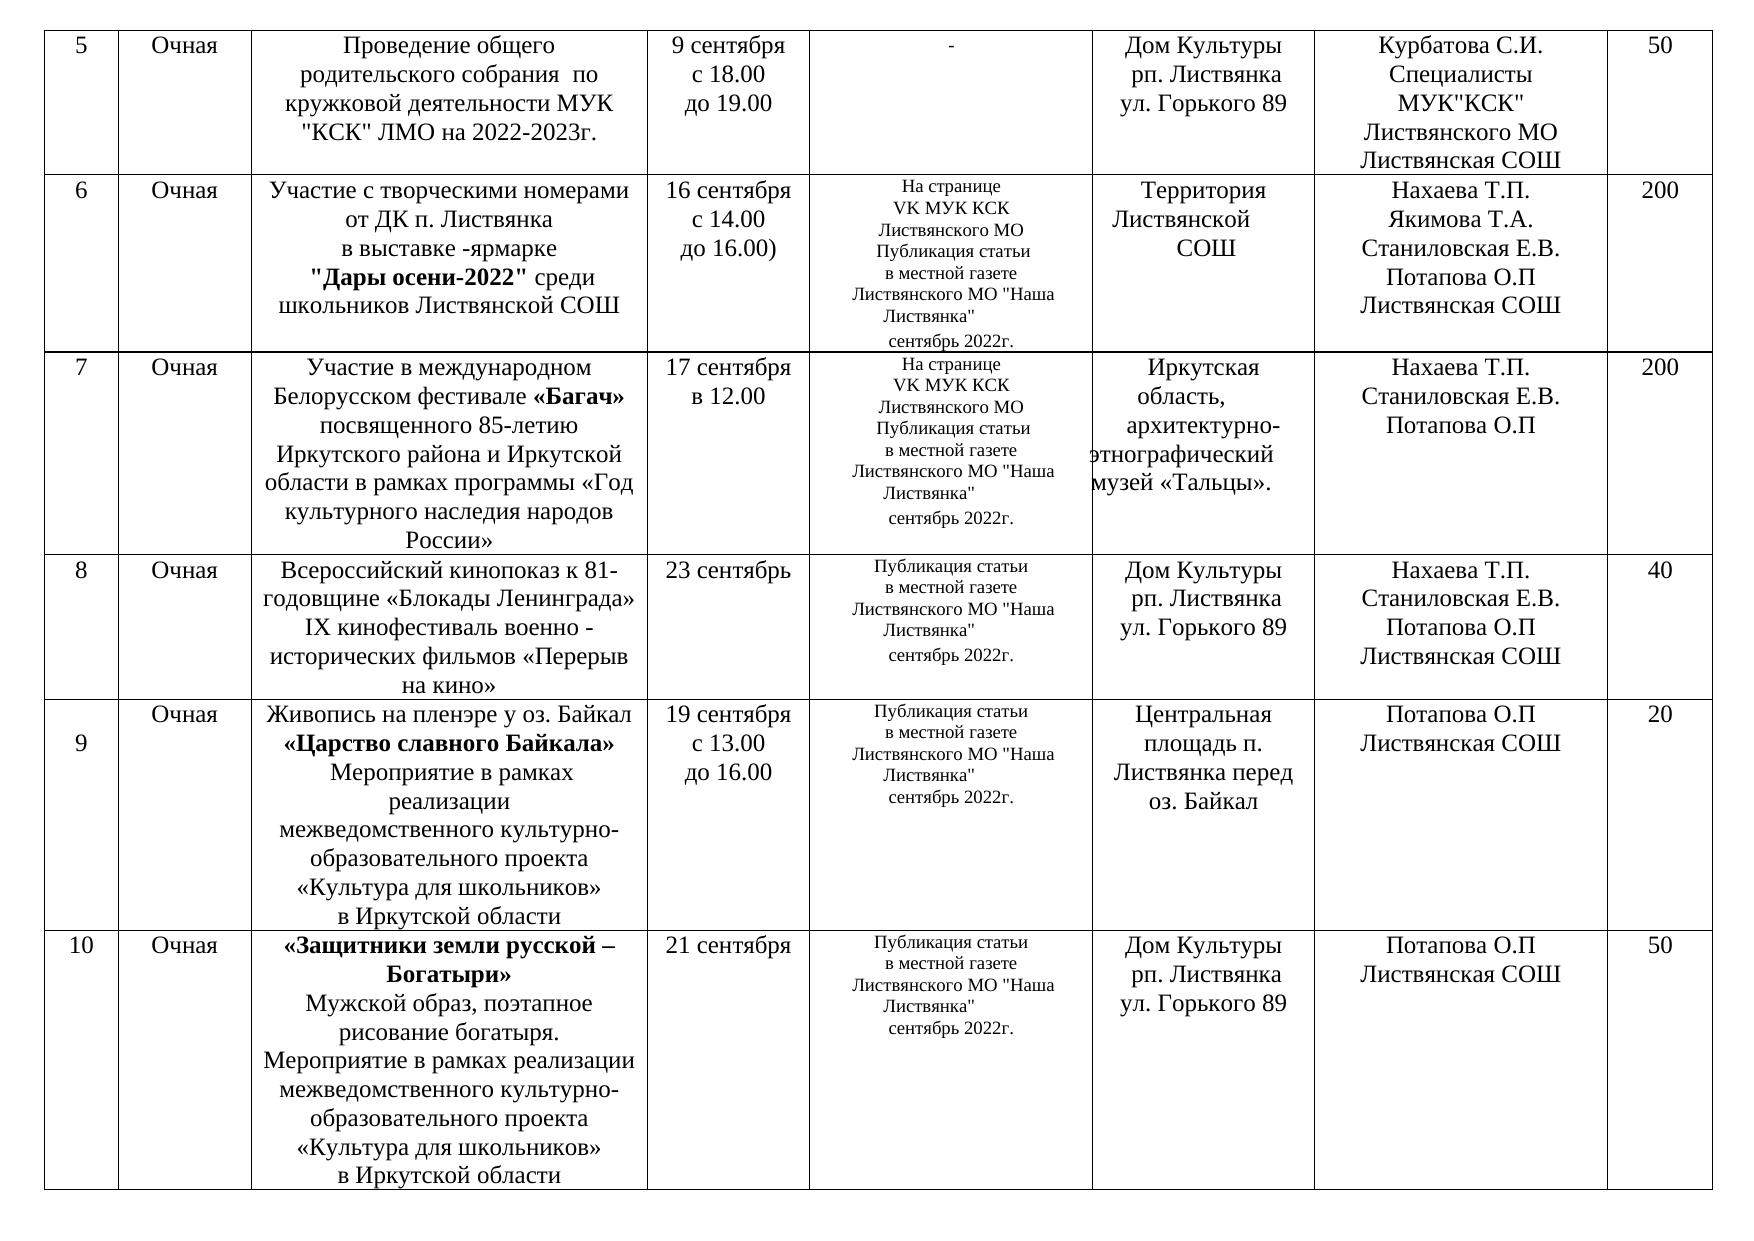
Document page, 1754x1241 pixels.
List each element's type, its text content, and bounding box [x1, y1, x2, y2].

table_cell Очная [119, 353, 251, 554]
table_cell 20 [1608, 700, 1712, 929]
table_cell Участие в международном Белорусском фестивале «Багач» посвященного 85-летию Иркутского района и Иркутской области в рамках программы «Год культурного наследия народов России» [252, 353, 647, 554]
table_cell 6 [45, 175, 118, 351]
table_cell 9 сентября с 18.00 до 19.00 [648, 31, 809, 174]
table_cell На странице VK МУК КСК Листвянского МО Публикация статьи в местной газете Листвянского МО "Наша Листвянка" сентябрь 2022г. [810, 353, 1092, 554]
table_cell Всероссийский кинопоказ к 81- годовщине «Блокады Ленинграда» IX кинофестиваль военно - исторических фильмов «Перерыв на кино» [252, 555, 647, 698]
table_cell Потапова О.П Листвянская СОШ [1315, 931, 1607, 1189]
table_cell Живопись на пленэре у оз. Байкал «Царство славного Байкала» Мероприятие в рамках реализации межведомственного культурно- образовательного проекта «Культура для школьников» в Иркутской области [252, 700, 647, 929]
table_cell 200 [1608, 353, 1712, 554]
table_cell Территория Листвянской СОШ [1093, 175, 1314, 351]
table_cell 16 сентября с 14.00 до 16.00) [648, 175, 809, 351]
table_cell Иркутская область, архитектурно- этнографический музей «Тальцы». [1093, 353, 1314, 554]
table_cell Публикация статьи в местной газете Листвянского МО "Наша Листвянка" сентябрь 2022г. [810, 555, 1092, 698]
table_cell Нахаева Т.П. Станиловская Е.В. Потапова О.П Листвянская СОШ [1315, 555, 1607, 698]
table_cell Очная [119, 31, 251, 174]
table_cell 10 [45, 931, 118, 1189]
table_cell 21 сентября [648, 931, 809, 1189]
table_cell Очная [119, 931, 251, 1189]
table_cell - [810, 31, 1092, 174]
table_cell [1093, 931, 1314, 1189]
table_cell Центральная площадь п. Листвянка перед оз. Байкал [1093, 700, 1314, 929]
table_cell 7 [45, 353, 118, 554]
table_cell Очная [119, 175, 251, 351]
table_cell 17 сентября в 12.00 [648, 353, 809, 554]
table_cell 23 сентябрь [648, 555, 809, 698]
table_cell 50 [1608, 931, 1712, 1189]
table_cell 8 [45, 555, 118, 698]
table_cell «Защитники земли русской – Богатыри» Мужской образ, поэтапное рисование богатыря. Мероприятие в рамках реализации межведомственного культурно- образовательного проекта «Культура для школьников» в Иркутской области [252, 931, 647, 1189]
table_cell 200 [1608, 175, 1712, 351]
table_cell Проведение общего родительского собрания по кружковой деятельности МУК "КСК" ЛМО на 2022-2023г. [252, 31, 647, 174]
table_cell Нахаева Т.П. Станиловская Е.В. Потапова О.П [1315, 353, 1607, 554]
table_cell Очная [119, 700, 251, 929]
table_cell Потапова О.П Листвянская СОШ [1315, 700, 1607, 929]
table_cell 5 [45, 31, 118, 174]
table_cell Публикация статьи в местной газете Листвянского МО "Наша Листвянка" сентябрь 2022г. [810, 700, 1092, 929]
table_cell Дом Культуры рп. Листвянка ул. Горького 89 [1093, 31, 1314, 174]
table_cell Дом Культуры рп. Листвянка ул. Горького 89 [1093, 555, 1314, 698]
table_cell На странице VK МУК КСК Листвянского МО Публикация статьи в местной газете Листвянского МО "Наша Листвянка" сентябрь 2022г. [810, 175, 1092, 351]
table_cell Очная [119, 555, 251, 698]
table_cell Курбатова С.И. Специалисты МУК"КСК" Листвянского МО Листвянская СОШ [1315, 31, 1607, 174]
table_cell Нахаева Т.П. Якимова Т.А. Станиловская Е.В. Потапова О.П Листвянская СОШ [1315, 175, 1607, 351]
table_cell 50 [1608, 31, 1712, 174]
table_cell 19 сентября с 13.00 до 16.00 [648, 700, 809, 929]
table_cell 9 [45, 700, 118, 929]
table_cell Участие с творческими номерами от ДК п. Листвянка в выставке -ярмарке "Дары осени-2022" среди школьников Листвянской СОШ [252, 175, 647, 351]
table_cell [810, 931, 1092, 1189]
table_cell 40 [1608, 555, 1712, 698]
